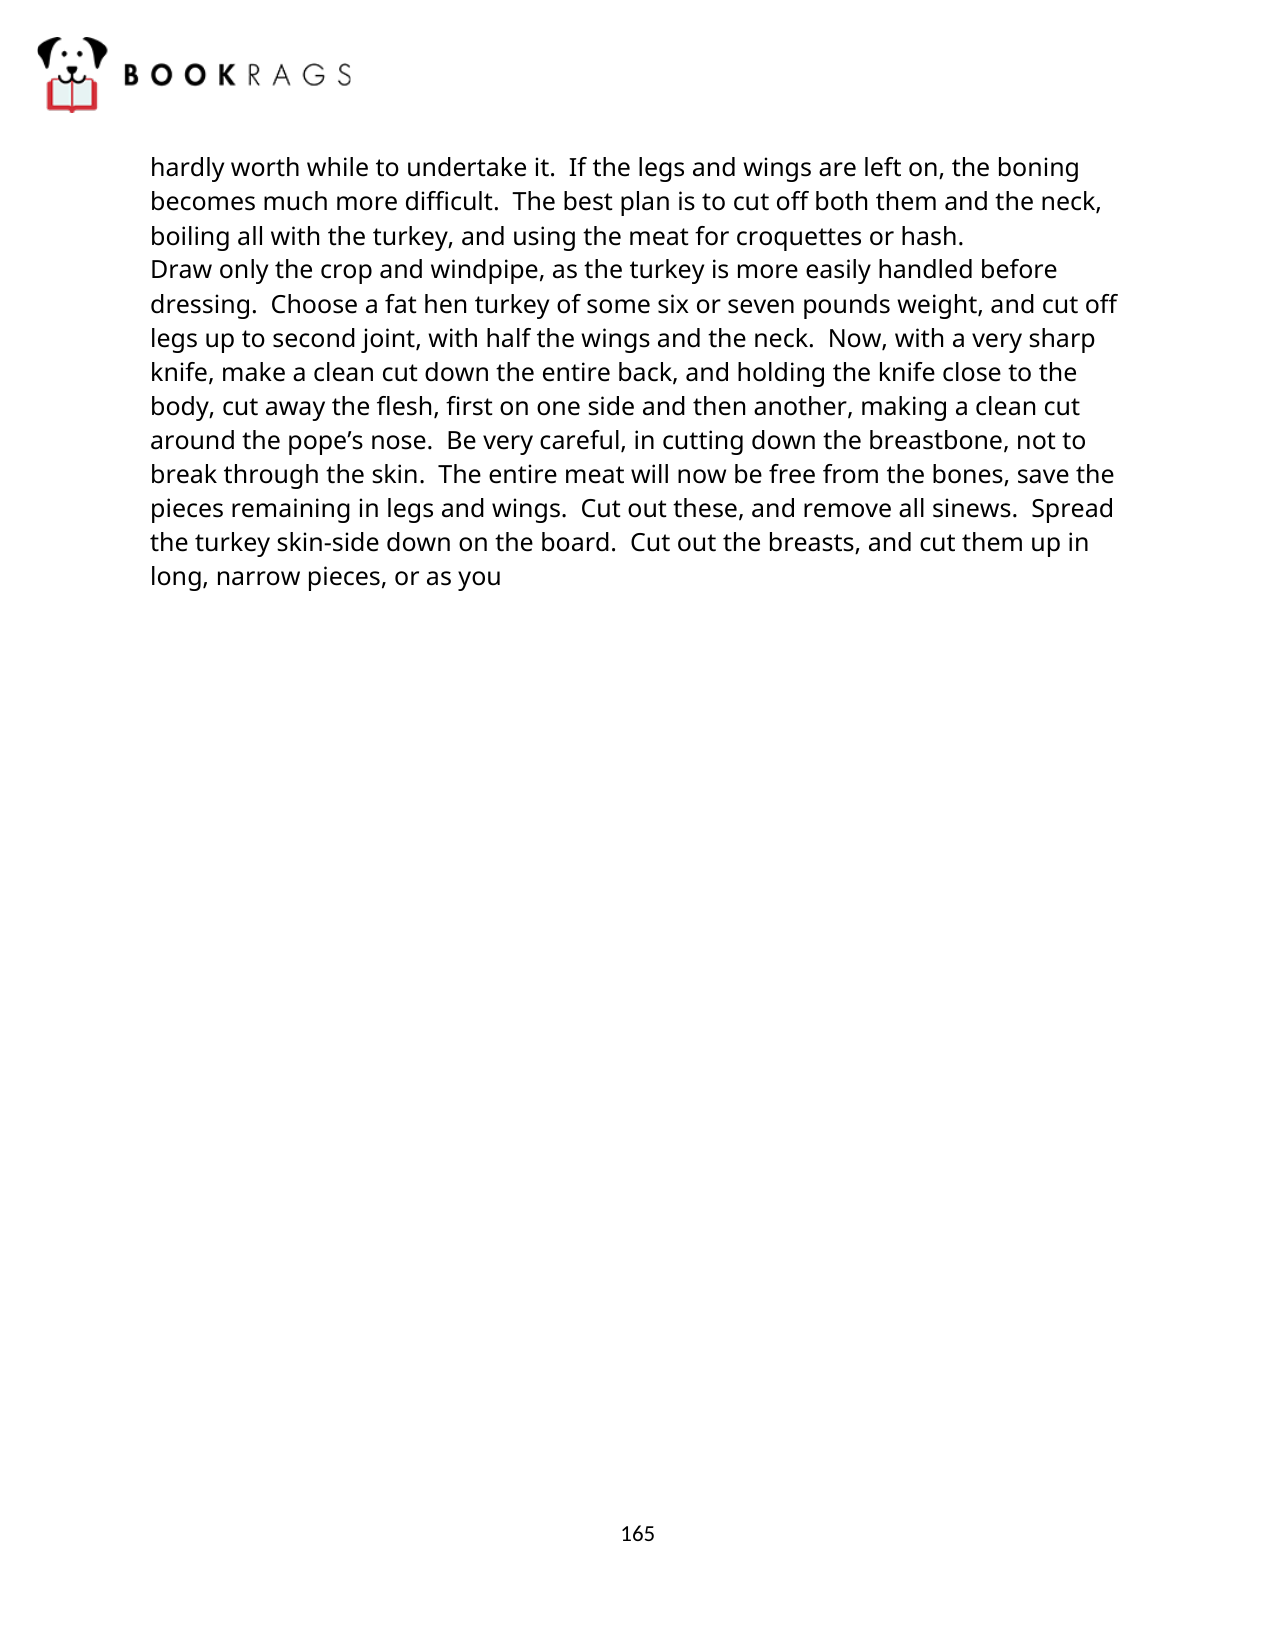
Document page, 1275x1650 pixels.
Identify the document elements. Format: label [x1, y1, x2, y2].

picture [37, 37, 351, 113]
text [150, 150, 1125, 593]
